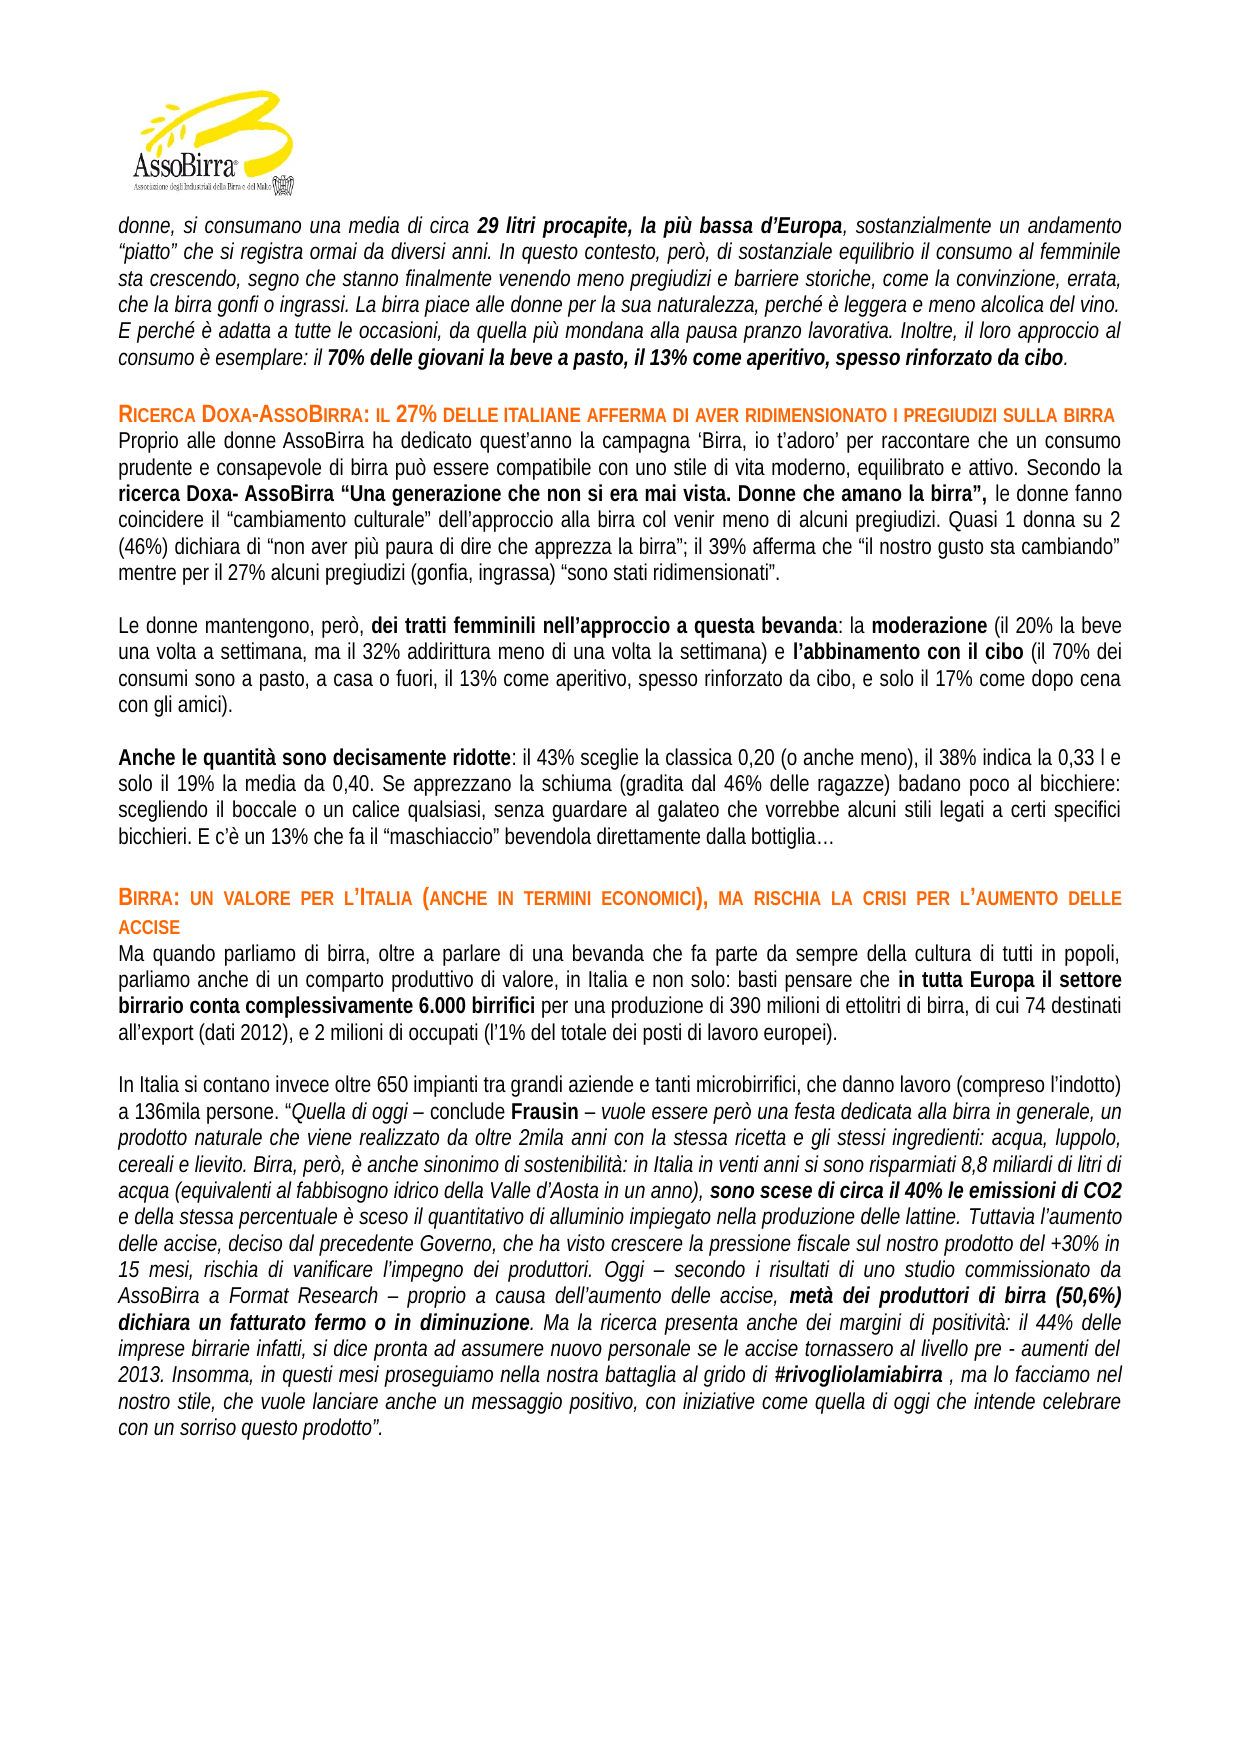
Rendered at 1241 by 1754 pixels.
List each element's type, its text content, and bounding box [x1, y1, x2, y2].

text Le donne mantengono, però, dei tratti femminili nell’approccio a questa bevanda: la moderazione (il 20% la beve una volta a settimana, ma il 32% addirittura meno di una volta la settimana) e l’abbinamento con il cibo (il 70% dei consumi sono a pasto, a casa o fuori, il 13% come aperitivo, spesso rinforzato da cibo, e solo il 17% come dopo cena con gli amici). [118, 612, 1122, 717]
text Anche le quantità sono decisamente ridotte: il 43% sceglie la classica 0,20 (o anche meno), il 38% indica la 0,33 l e solo il 19% la media da 0,40. Se apprezzano la schiuma (gradita dal 46% delle ragazze) badano poco al bicchiere: scegliendo il boccale o un calice qualsiasi, senza guardare al galateo che vorrebbe alcuni stili legati a certi specifici bicchieri. E c’è un 13% che fa il “maschiaccio” bevendola direttamente dalla bottiglia… [118, 743, 1122, 849]
picture [118, 75, 314, 212]
text Ma quando parliamo di birra, oltre a parlare di una bevanda che fa parte da sempre della cultura di tutti in popoli, parliamo anche di un comparto produttivo di valore, in Italia e non solo: basti pensare che in tutta Europa il settore birrario conta complessivamente 6.000 birrifici per una produzione di 390 milioni di ettolitri di birra, di cui 74 destinati all’export (dati 2012), e 2 milioni di occupati (l’1% del totale dei posti di lavoro europei). [118, 940, 1122, 1045]
text Birra: un valore per l’Italia (anche in termini economici), ma rischia la crisi per l’aumento delle accise [118, 882, 1122, 940]
text In Italia si contano invece oltre 650 impianti tra grandi aziende e tanti microbirrifici, che danno lavoro (compreso l’indotto) a 136mila persone. “Quella di oggi – conclude Frausin – vuole essere però una festa dedicata alla birra in generale, un prodotto naturale che viene realizzato da oltre 2mila anni con la stessa ricetta e gli stessi ingredienti: acqua, luppolo, cereali e lievito. Birra, però, è anche sinonimo di sostenibilità: in Italia in venti anni si sono risparmiati 8,8 miliardi di litri di acqua (equivalenti al fabbisogno idrico della Valle d’Aosta in un anno), sono scese di circa il 40% le emissioni di CO2 e della stessa percentuale è sceso il quantitativo di alluminio impiegato nella produzione delle lattine. Tuttavia l’aumento delle accise, deciso dal precedente Governo, che ha visto crescere la pressione fiscale sul nostro prodotto del +30% in 15 mesi, rischia di vanificare l’impegno dei produttori. Oggi – secondo i risultati di uno studio commissionato da AssoBirra a Format Research – proprio a causa dell’aumento delle accise, metà dei produttori di birra (50,6%) dichiara un fatturato fermo o in diminuzione. Ma la ricerca presenta anche dei margini di positività: il 44% delle imprese birrarie infatti, si dice pronta ad assumere nuovo personale se le accise tornassero al livello pre - aumenti del 2013. Insomma, in questi mesi proseguiamo nella nostra battaglia al grido di #rivogliolamiabirra , ma lo facciamo nel nostro stile, che vuole lanciare anche un messaggio positivo, con iniziative come quella di oggi che intende celebrare con un sorriso questo prodotto”. [118, 1071, 1122, 1440]
text Ricerca Doxa-AssoBirra: il 27% DELLE ITALIANE afferma di aver ridimensionato i pregiudizi sulla birra [118, 399, 1122, 427]
text Proprio alle donne AssoBirra ha dedicato quest’anno la campagna ‘Birra, io t’adoro’ per raccontare che un consumo prudente e consapevole di birra può essere compatibile con uno stile di vita moderno, equilibrato e attivo. Secondo la ricerca Doxa- AssoBirra “Una generazione che non si era mai vista. Donne che amano la birra”, le donne fanno coincidere il “cambiamento culturale” dell’approccio alla birra col venir meno di alcuni pregiudizi. Quasi 1 donna su 2 (46%) dichiara di “non aver più paura di dire che apprezza la birra”; il 39% afferma che “il nostro gusto sta cambiando” mentre per il 27% alcuni pregiudizi (gonfia, ingrassa) “sono stati ridimensionati”. [118, 427, 1122, 585]
